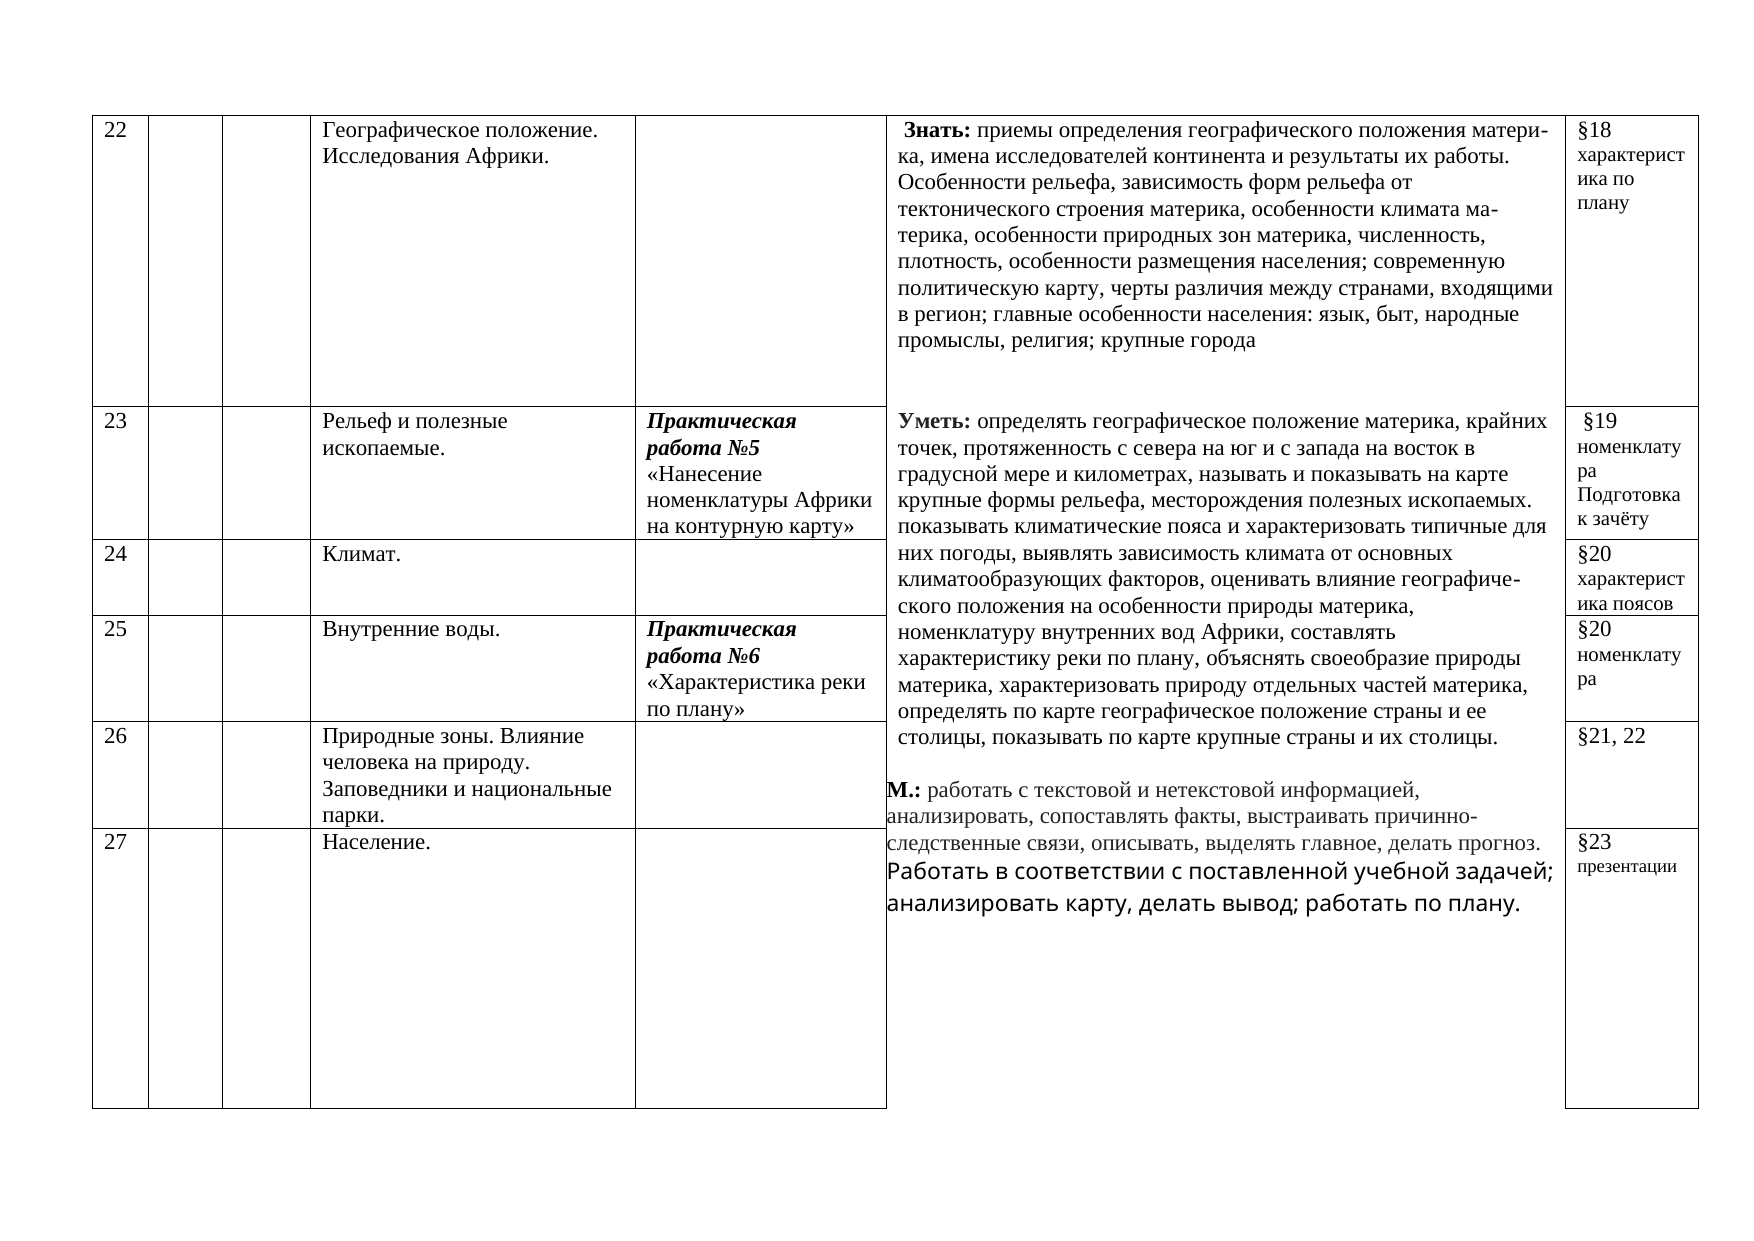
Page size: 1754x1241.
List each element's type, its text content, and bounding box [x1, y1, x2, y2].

table_cell Уметь: определять географическое положение материка, крайних точек, протяженность с севера на юг и с запада на восток в градусной мере и километрах, называть и показывать на карте крупные формы рельефа, месторождения полезных ископаемых. показывать климатические пояса и характеризовать типичные для них погоды, выявлять зависимость климата от основных климатообразующих факторов, оценивать влияние географического положения на особенности природы материка, номенклатуру внутренних вод Африки, составлять характеристику реки по плану, объяснять своеобразие природы материка, характеризовать природу отдельных частей материка, определять по карте географическое положение страны и ее столицы, показывать по карте крупные страны и их столицы. М.: работать с текстовой и нетекстовой информацией, анализировать, сопоставлять факты, выстраивать причинно-следственные связи, описывать, выделять главное, делать прогноз. Работать в соответствии с поставленной учебной задачей; анализировать карту, делать вывод; работать по плану. [887, 406, 1565, 1108]
table_cell [223, 540, 310, 614]
table_cell Внутренние воды. [311, 616, 635, 721]
table_cell Климат. [311, 540, 635, 614]
table_cell Географическое положение. Исследования Африки. [311, 116, 635, 406]
table_cell [223, 829, 310, 1108]
table_cell [149, 722, 222, 827]
table_cell 27 [93, 829, 148, 1108]
table_cell [636, 116, 886, 406]
table_cell §19 номенклатура Подготовка к зачёту [1566, 407, 1698, 539]
table_cell [149, 407, 222, 539]
table_cell [149, 116, 222, 406]
table_cell §18 характеристика по плану [1566, 116, 1698, 406]
table_cell §21, 22 [1566, 722, 1698, 827]
table_cell 26 [93, 722, 148, 827]
table_cell [223, 722, 310, 827]
table_cell 23 [93, 407, 148, 539]
table_cell §20 характеристика поясов [1566, 540, 1698, 614]
table_cell [149, 616, 222, 721]
table_cell [636, 540, 886, 614]
table_cell [223, 616, 310, 721]
table_cell 25 [93, 616, 148, 721]
table_cell Природные зоны. Влияние человека на природу. Заповедники и национальные парки. [311, 722, 635, 827]
table_cell Рельеф и полезные ископаемые. [311, 407, 635, 539]
table_cell Знать: приемы определения географического положения материка, имена исследователей континента и результаты их работы. Особенности рельефа, зависимость форм рельефа от тектонического строения материка, особенности климата материка, особенности природных зон материка, численность, плотность, особенности размещения населения; современную политическую карту, черты различия между странами, входящими в регион; главные особенности населения: язык, быт, народные промыслы, религия; крупные города [887, 116, 1565, 406]
table_cell 22 [93, 116, 148, 406]
table_cell [149, 829, 222, 1108]
table_cell [223, 407, 310, 539]
table_cell §20 номенклатура [1566, 616, 1698, 721]
table_cell [223, 116, 310, 406]
table_cell 24 [93, 540, 148, 614]
table_cell [149, 540, 222, 614]
table_cell [636, 722, 886, 827]
table_cell §23 презентации [1566, 829, 1698, 1108]
table_cell [636, 829, 886, 1108]
table_cell Практическая работа №5 «Нанесение номенклатуры Африки на контурную карту» [636, 407, 886, 539]
table_cell Население. [311, 829, 635, 1108]
table_cell Практическая работа №6 «Характеристика реки по плану» [636, 616, 886, 721]
